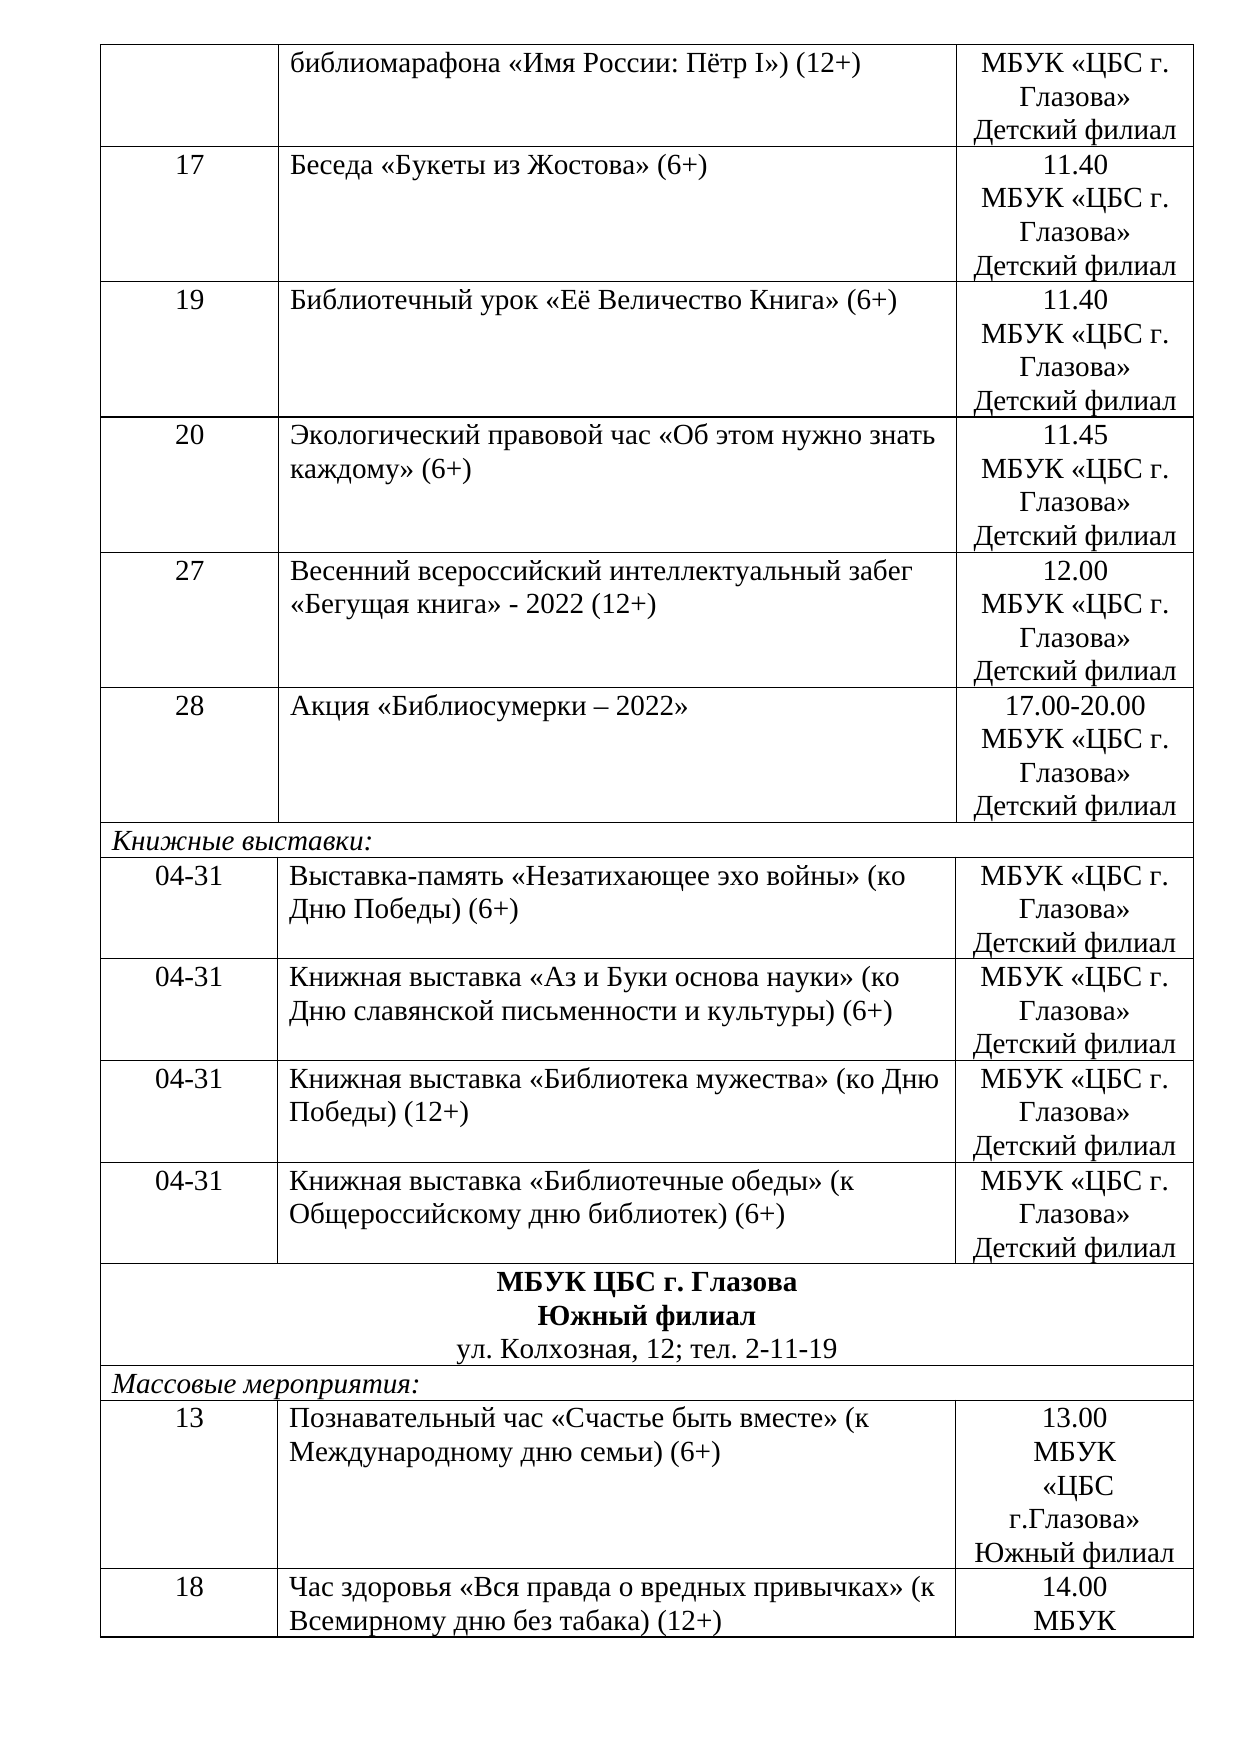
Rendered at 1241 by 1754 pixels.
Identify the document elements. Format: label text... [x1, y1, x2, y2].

table_cell Библиотечный урок «Её Величество Книга» (6+) [279, 282, 956, 416]
table_cell 11.40 МБУК «ЦБС г. Глазова» Детский филиал [957, 147, 1193, 281]
table_cell 28 [101, 688, 278, 822]
table_cell Экологический правовой час «Об этом нужно знать каждому» (6+) [279, 418, 956, 552]
table_cell Книжная выставка «Аз и Буки основа науки» (ко Дню славянской письменности и культуры) (6+) [278, 959, 955, 1060]
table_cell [957, 45, 1193, 146]
table_cell МБУК «ЦБС г. Глазова» Детский филиал [956, 1061, 1193, 1162]
table_cell 19 [101, 282, 278, 416]
table_cell Весенний всероссийский интеллектуальный забег «Бегущая книга» - 2022 (12+) [279, 553, 956, 687]
table_cell 12.00 МБУК «ЦБС г. Глазова» Детский филиал [957, 553, 1193, 687]
table_cell МБУК «ЦБС г. Глазова» Детский филиал [956, 1163, 1193, 1263]
table_cell Акция «Библиосумерки – 2022» [279, 688, 956, 822]
table_cell Познавательный час «Счастье быть вместе» (к Международному дню семьи) (6+) [278, 1401, 955, 1568]
table_cell 04-31 [101, 959, 277, 1060]
table_cell Массовые мероприятия: [101, 1366, 1193, 1399]
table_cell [278, 1569, 955, 1636]
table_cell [279, 45, 956, 146]
table_cell 04-31 [101, 1061, 277, 1162]
table_cell 27 [101, 553, 278, 687]
table_cell 04-31 [101, 858, 277, 958]
table_cell Книжная выставка «Библиотечные обеды» (к Общероссийскому дню библиотек) (6+) [278, 1163, 955, 1263]
table_cell Выставка-память «Незатихающее эхо войны» (ко Дню Победы) (6+) [278, 858, 955, 958]
table_cell 17.00-20.00 МБУК «ЦБС г. Глазова» Детский филиал [957, 688, 1193, 822]
table_cell 20 [101, 418, 278, 552]
table_cell Беседа «Букеты из Жостова» (6+) [279, 147, 956, 281]
table_cell 11.40 МБУК «ЦБС г. Глазова» Детский филиал [957, 282, 1193, 416]
table_cell МБУК «ЦБС г. Глазова» Детский филиал [956, 959, 1193, 1060]
table_cell 17 [101, 147, 278, 281]
table_cell 13.00 МБУК «ЦБС г.Глазова» Южный филиал [956, 1401, 1193, 1568]
table_cell 13 [101, 1401, 277, 1568]
table_cell 04-31 [101, 1163, 277, 1263]
table_cell Книжная выставка «Библиотека мужества» (ко Дню Победы) (12+) [278, 1061, 955, 1162]
table_cell 11.45 МБУК «ЦБС г. Глазова» Детский филиал [957, 418, 1193, 552]
table_cell МБУК «ЦБС г. Глазова» Детский филиал [956, 858, 1193, 958]
table_cell Книжные выставки: [101, 823, 1193, 857]
table_cell МБУК ЦБС г. Глазова Южный филиал ул. Колхозная, 12; тел. 2-11-19 [101, 1264, 1193, 1365]
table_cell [956, 1569, 1193, 1636]
table_cell 18 [101, 1569, 277, 1636]
table_cell 16 [101, 45, 278, 146]
